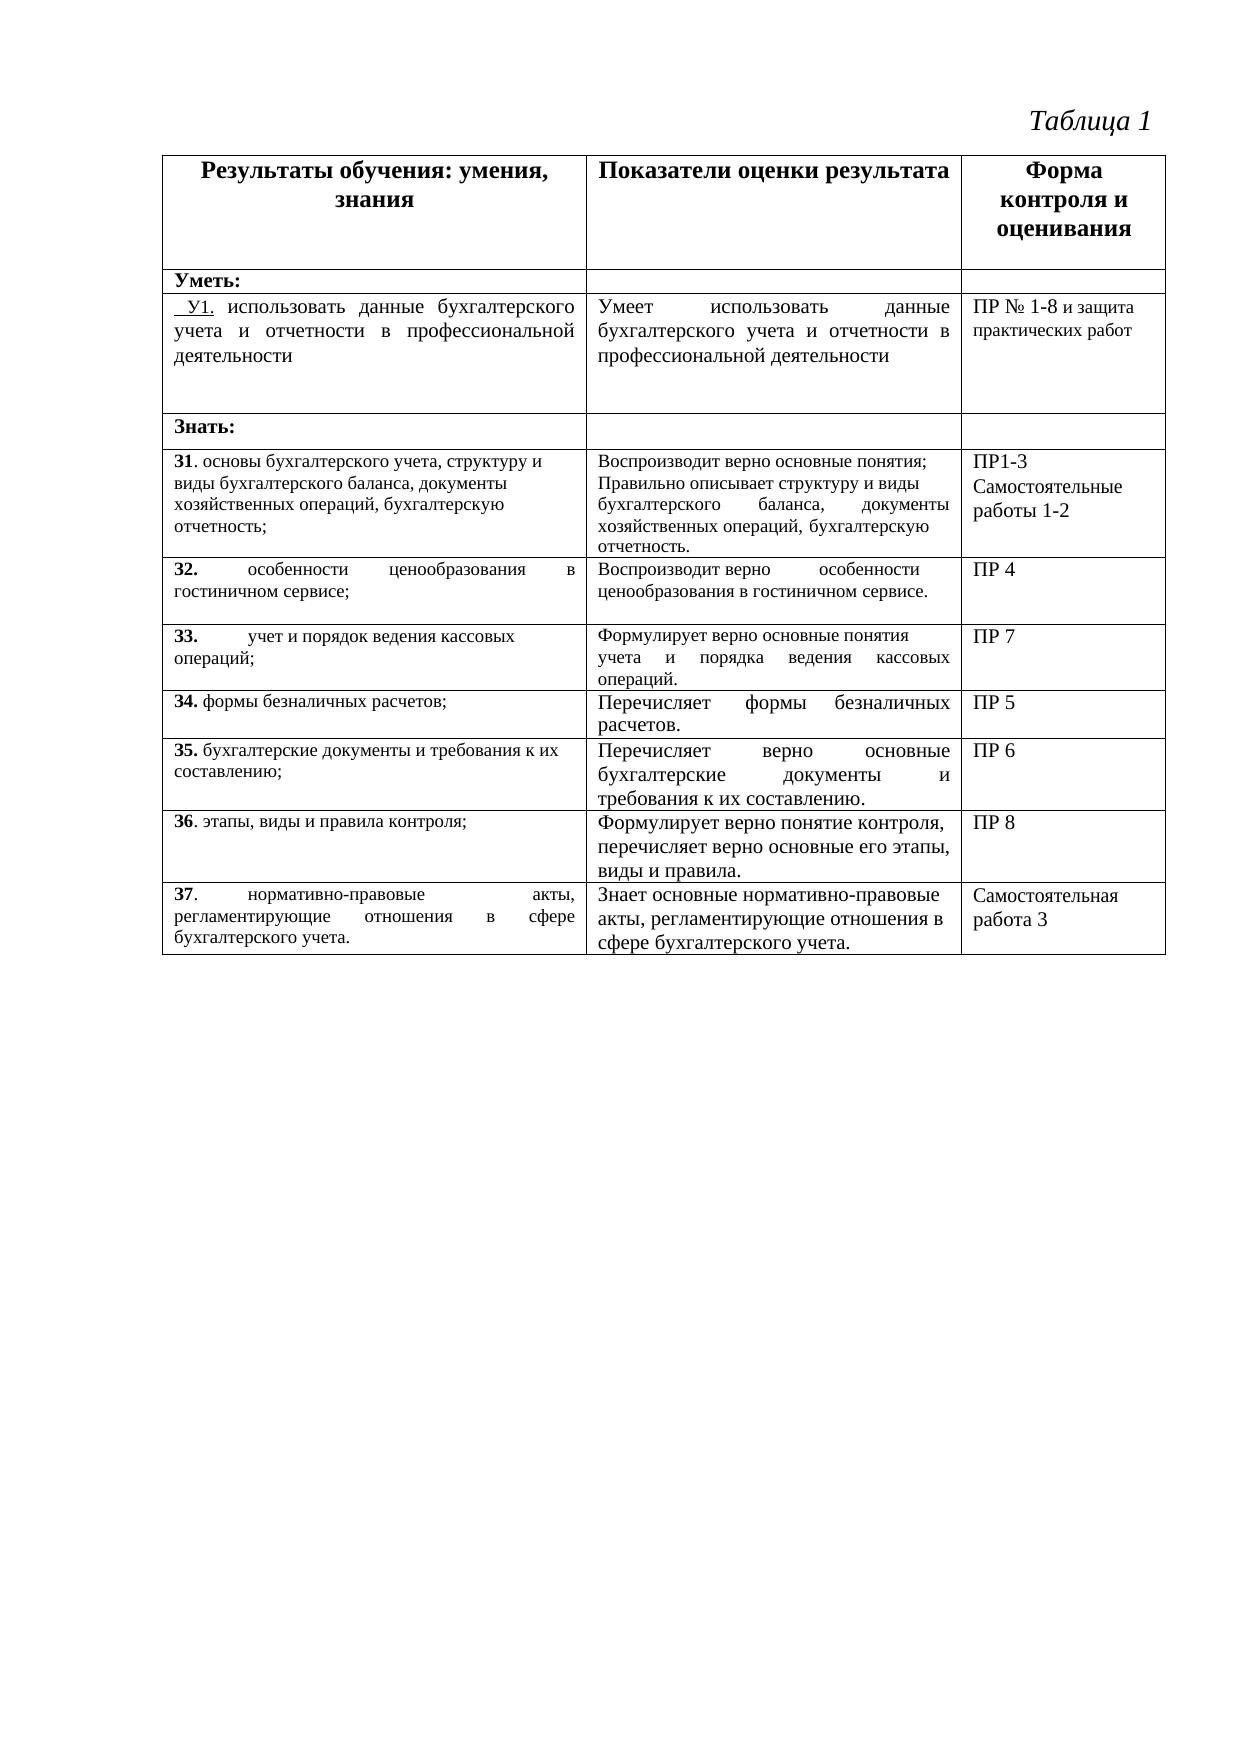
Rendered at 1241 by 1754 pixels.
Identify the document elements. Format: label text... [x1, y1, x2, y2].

table_cell Воспроизводит верно особенности ценообразования в гостиничном сервисе. [587, 558, 961, 624]
table_cell У1. использовать данные бухгалтерского учета и отчетности в профессиональной деятельности [163, 294, 586, 413]
table_cell Знает основные нормативно-правовые акты, регламентирующие отношения в сфере бухгалтерского учета. [587, 883, 961, 954]
text Таблица 1 [150, 103, 1152, 137]
table_header Форма контроля и оценивания [962, 156, 1165, 269]
table_cell Умеет использовать данные бухгалтерского учета и отчетности в профессиональной деятельности [587, 294, 961, 413]
table_cell З3. учет и порядок ведения кассовых операций; [163, 625, 586, 689]
table_cell З2. особенности ценообразования в гостиничном сервисе; [163, 558, 586, 624]
table_cell Уметь: [163, 270, 586, 293]
table_cell [962, 270, 1165, 293]
table_cell З5. бухгалтерские документы и требования к их составлению; [163, 739, 586, 810]
table_cell [587, 414, 961, 449]
table_cell [587, 270, 961, 293]
table_cell Перечисляет формы безналичных расчетов. [587, 691, 961, 737]
table_cell ПР 5 [962, 691, 1165, 737]
table_cell Знать: [163, 414, 586, 449]
table_cell З1. основы бухгалтерского учета, структуру и виды бухгалтерского баланса, документы хозяйственных операций, бухгалтерскую отчетность; [163, 450, 586, 557]
table_cell ПР1-3 Самостоятельные работы 1-2 [962, 450, 1165, 557]
table_cell З6. этапы, виды и правила контроля; [163, 811, 586, 882]
table_cell Воспроизводит верно основные понятия; Правильно описывает структуру и виды бухгалтерского баланса, документы хозяйственных операций, бухгалтерскую отчетность. [587, 450, 961, 557]
table_header Показатели оценки результата [587, 156, 961, 269]
table_cell ПР 8 [962, 811, 1165, 882]
table_cell ПР 7 [962, 625, 1165, 689]
table_cell ПР 6 [962, 739, 1165, 810]
table_cell Перечисляет верно основные бухгалтерские документы и требования к их составлению. [587, 739, 961, 810]
table_cell З4. формы безналичных расчетов; [163, 691, 586, 737]
table_cell Формулирует верно основные понятия учета и порядка ведения кассовых операций. [587, 625, 961, 689]
table_cell ПР № 1-8 и защита практических работ [962, 294, 1165, 413]
table_header Результаты обучения: умения, знания [163, 156, 586, 269]
table_cell ПР 4 [962, 558, 1165, 624]
table_cell Формулирует верно понятие контроля, перечисляет верно основные его этапы, виды и правила. [587, 811, 961, 882]
table_cell З7. нормативно-правовые акты, регламентирующие отношения в сфере бухгалтерского учета. [163, 883, 586, 954]
table_cell Самостоятельная работа 3 [962, 883, 1165, 954]
table_cell [962, 414, 1165, 449]
